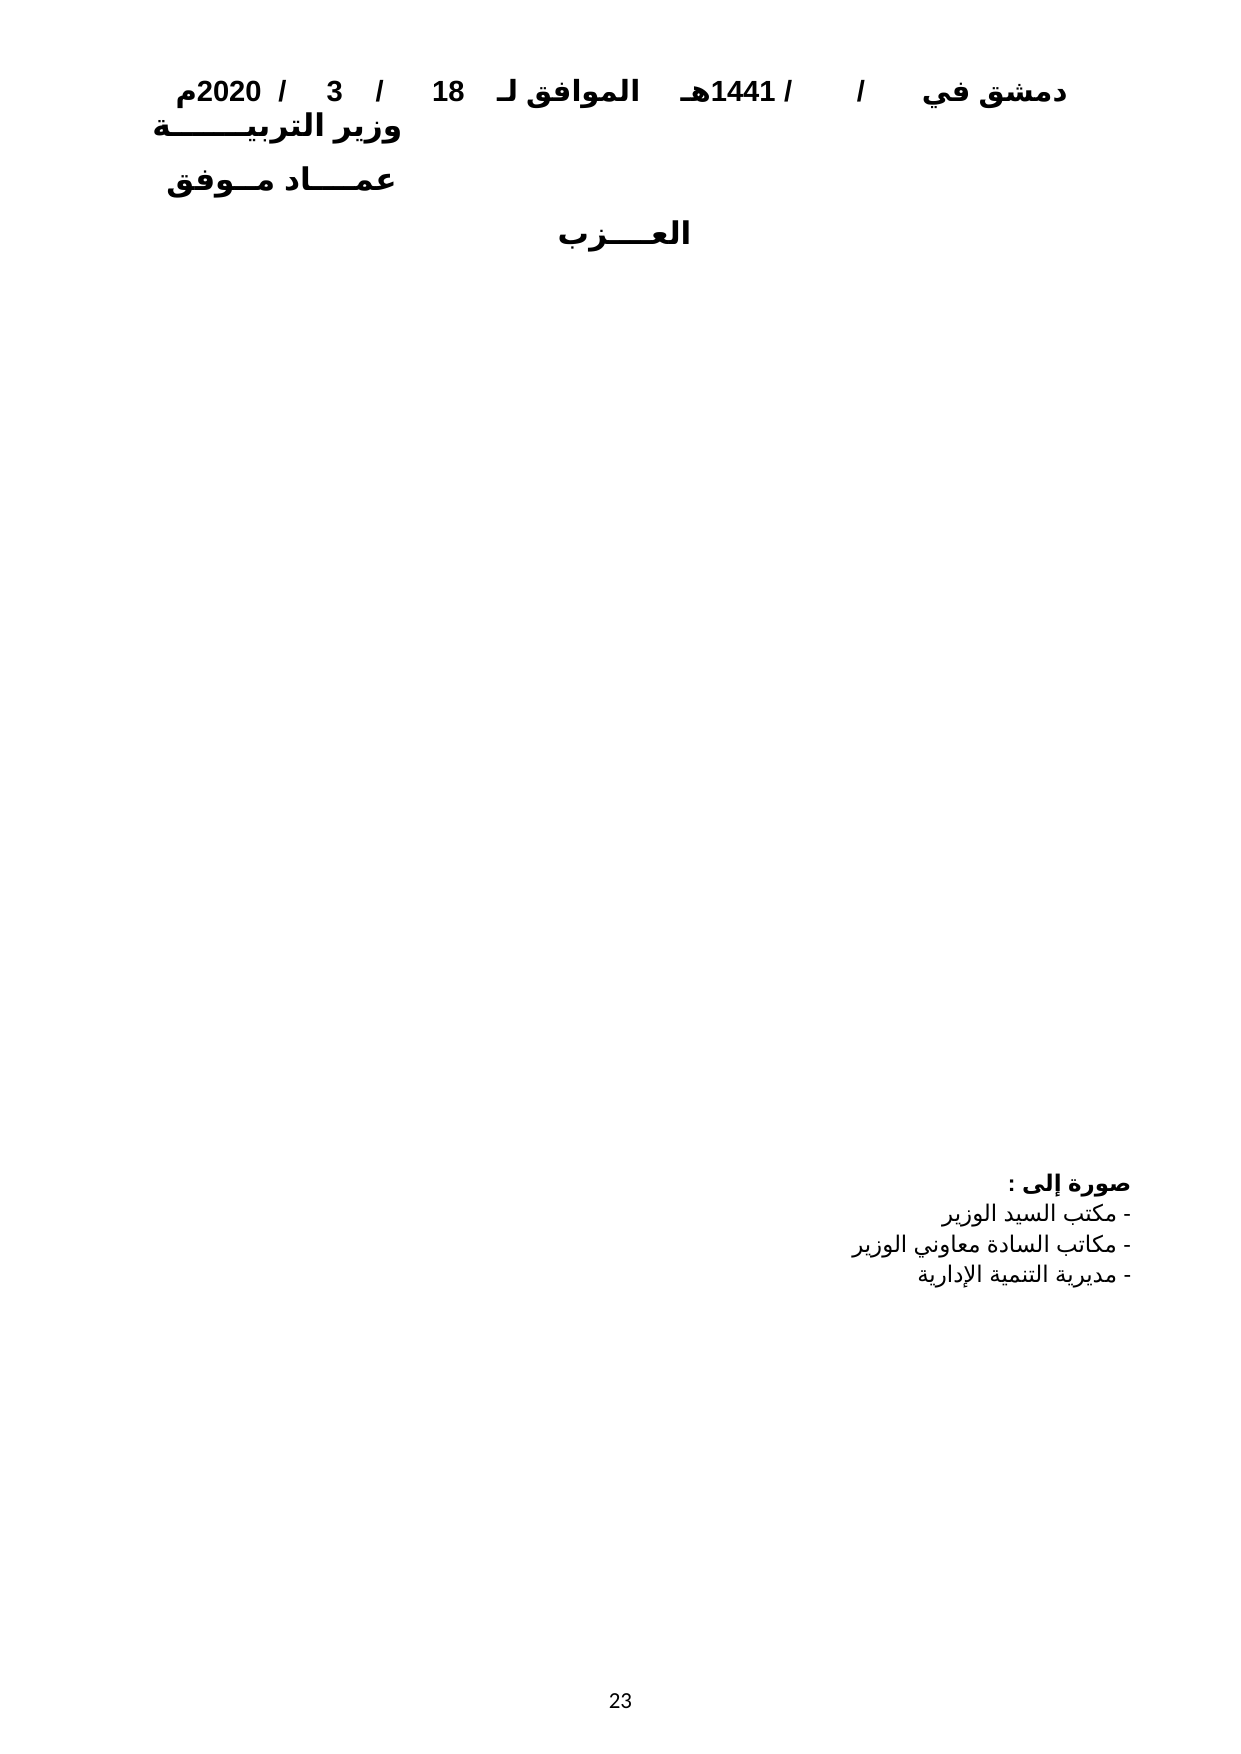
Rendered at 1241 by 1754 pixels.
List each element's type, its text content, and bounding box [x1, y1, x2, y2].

text - مديرية التنمية الإدارية [112, 1261, 1131, 1287]
text وزير التربيـــــــة [112, 107, 1128, 143]
text عمــــاد مــوفق العــــزب [112, 161, 1128, 251]
text دمشق في / / 1441هـ الموافق لـ 18 / 3 / 2020م [112, 74, 1131, 107]
text - مكتب السيد الوزير [112, 1200, 1131, 1227]
text - مكاتب السادة معاوني الوزير [112, 1231, 1131, 1257]
text صورة إلى : [112, 1170, 1131, 1197]
